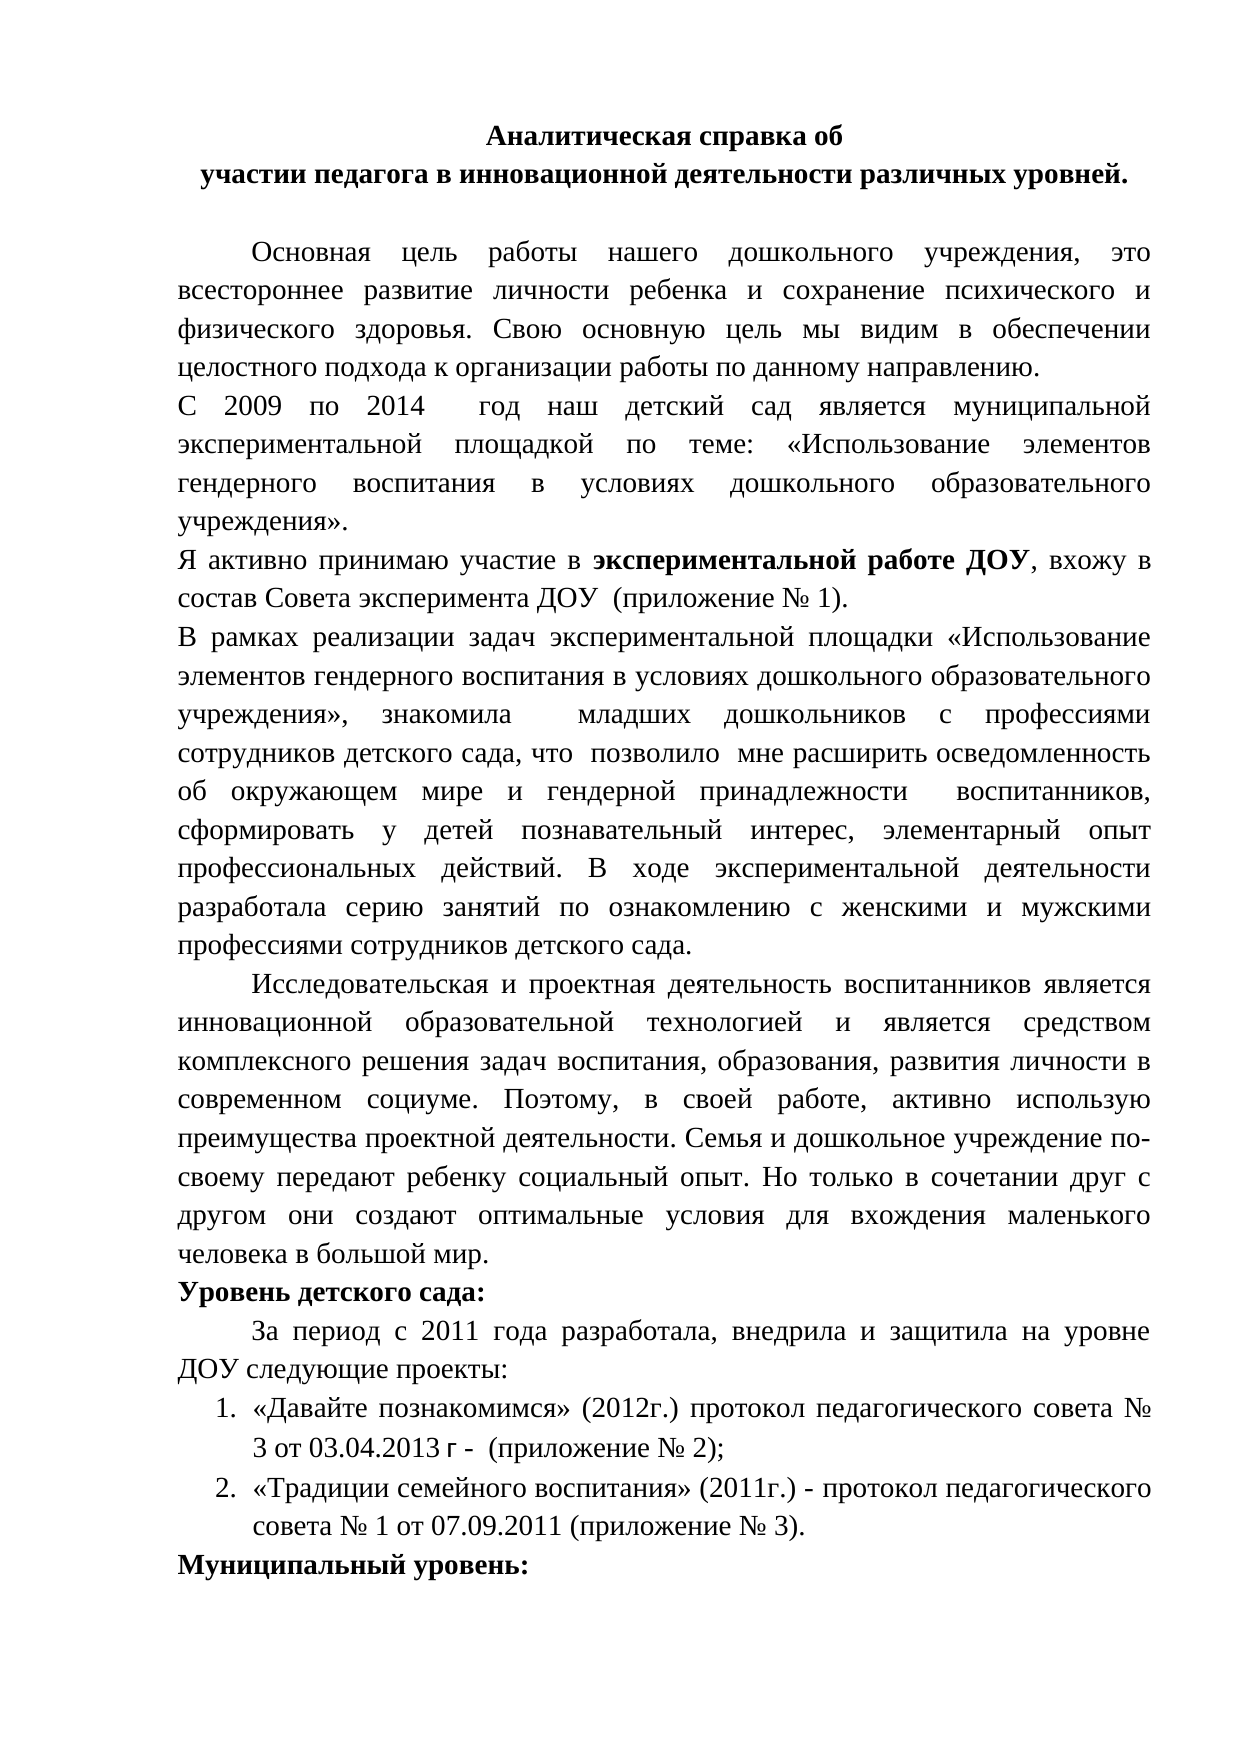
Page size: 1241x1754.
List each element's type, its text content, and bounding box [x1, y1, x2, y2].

text Основная цель работы нашего дошкольного учреждения, это всестороннее развитие личности ребенка и сохранение психического и физического здоровья. Свою основную цель мы видим в обеспечении целостного подхода к организации работы по данному направлению. [177, 234, 1152, 383]
text В рамках реализации задач экспериментальной площадки «Использование элементов гендерного воспитания в условиях дошкольного образовательного учреждения», знакомила младших дошкольников с профессиями сотрудников детского сада, что позволило мне расширить осведомленность об окружающем мире и гендерной принадлежности воспитанников, сформировать у детей познавательный интерес, элементарный опыт профессиональных действий. В ходе экспериментальной деятельности разработала серию занятий по ознакомлению с женскими и мужскими профессиями сотрудников детского сада. [177, 619, 1152, 961]
list «Давайте познакомимся» (2012г.) протокол педагогического совета № 3 от 03.04.2013 г - (приложение № 2); [215, 1390, 1152, 1464]
list «Традиции семейного воспитания» (2011г.) - протокол педагогического совета № 1 от 07.09.2011 (приложение № 3). [215, 1470, 1152, 1542]
text Я активно принимаю участие в экспериментальной работе ДОУ, вхожу в состав Совета эксперимента ДОУ (приложение № 1). [177, 542, 1152, 614]
text Муниципальный уровень: [177, 1547, 1152, 1580]
text С 2009 по 2014 год наш детский сад является муниципальной экспериментальной площадкой по теме: «Использование элементов гендерного воспитания в условиях дошкольного образовательного учреждения». [177, 388, 1152, 537]
text Исследовательская и проектная деятельность воспитанников является инновационной образовательной технологией и является средством комплексного решения задач воспитания, образования, развития личности в современном социуме. Поэтому, в своей работе, активно использую преимущества проектной деятельности. Семья и дошкольное учреждение по-своему передают ребенку социальный опыт. Но только в сочетании друг с другом они создают оптимальные условия для вхождения маленького человека в большой мир. [177, 966, 1152, 1269]
text За период с 2011 года разработала, внедрила и защитила на уровне ДОУ следующие проекты: [177, 1313, 1152, 1385]
text Аналитическая справка об [177, 118, 1152, 152]
text Уровень детского сада: [177, 1274, 1152, 1308]
text участии педагога в инновационной деятельности различных уровней. [177, 157, 1152, 190]
